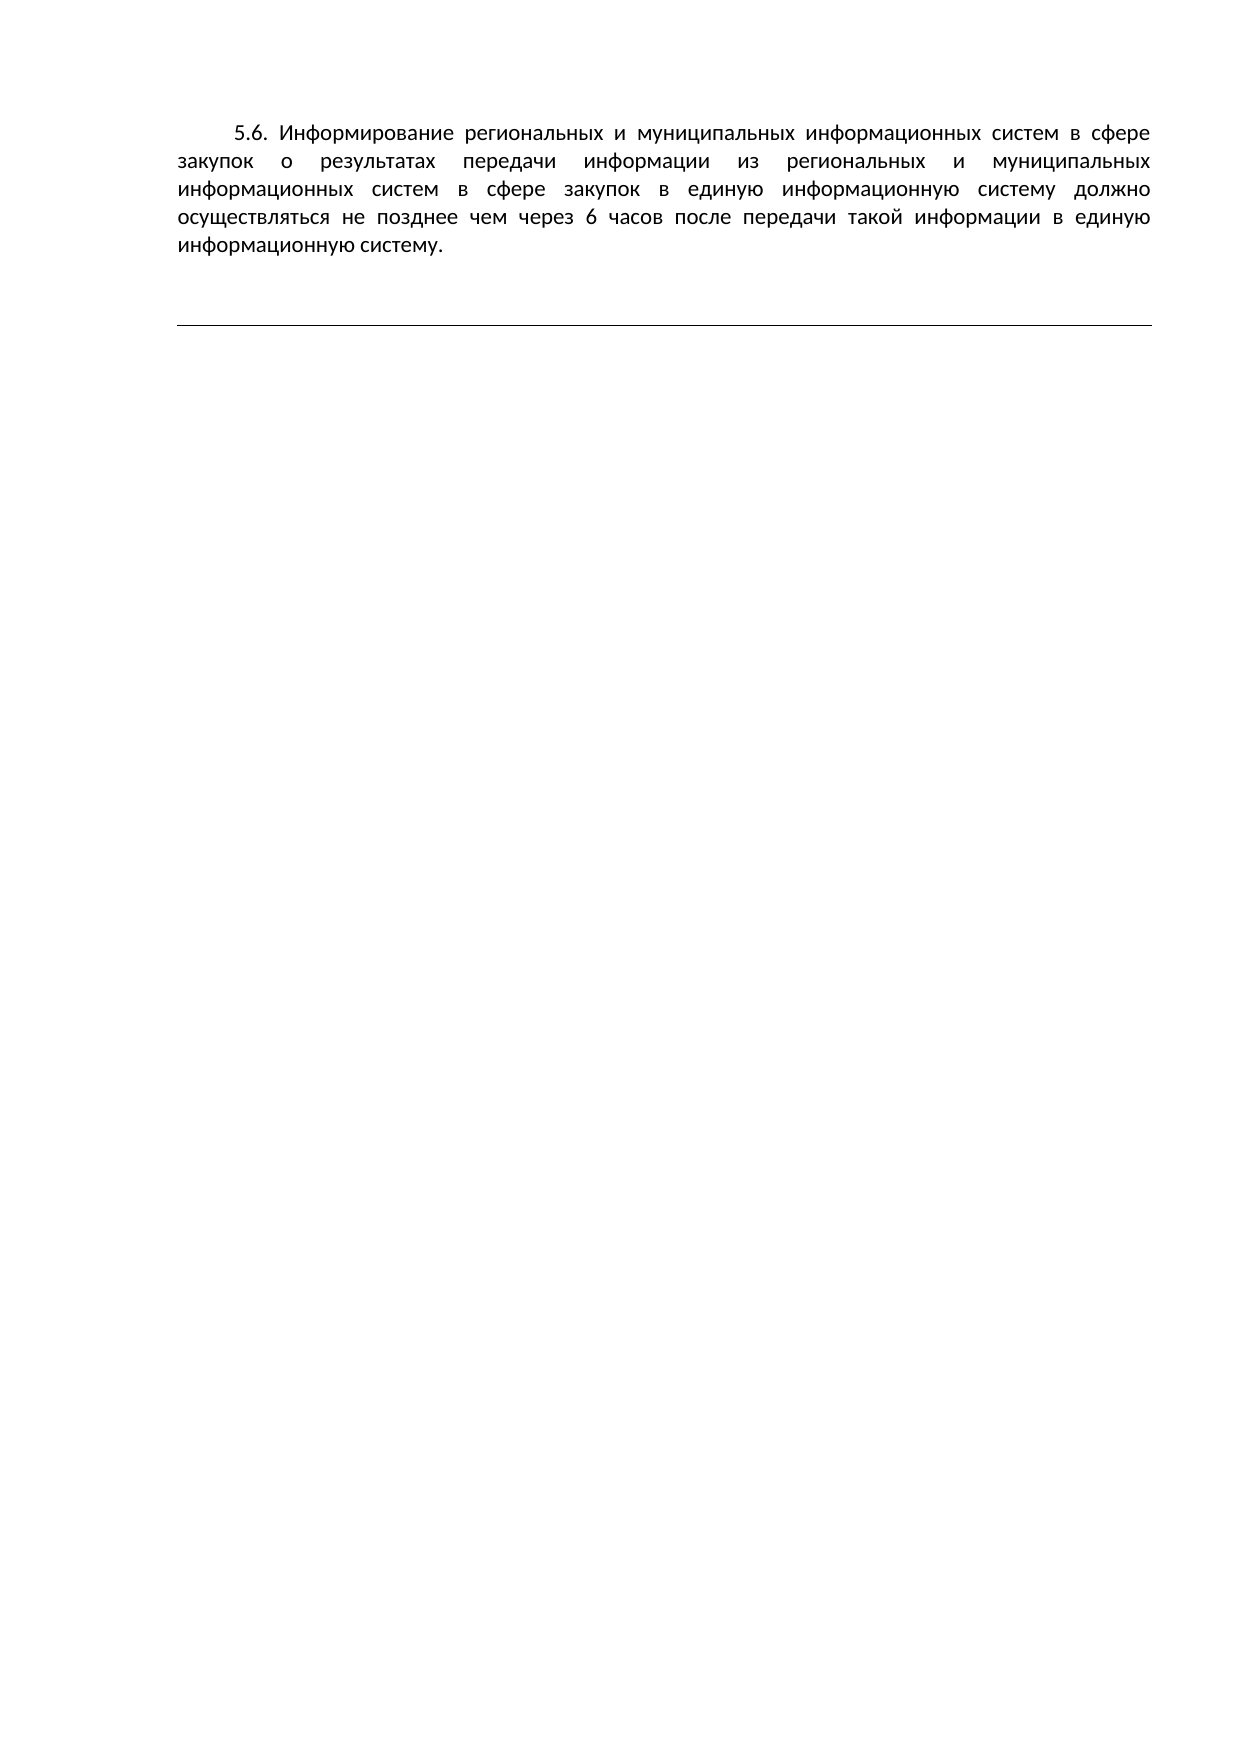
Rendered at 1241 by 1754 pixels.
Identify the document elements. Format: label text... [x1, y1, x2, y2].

text 5.6. Информирование региональных и муниципальных информационных систем в сфере закупок о результатах передачи информации из региональных и муниципальных информационных систем в сфере закупок в единую информационную систему должно осуществляться не позднее чем через 6 часов после передачи такой информации в единую информационную систему. [177, 118, 1152, 258]
